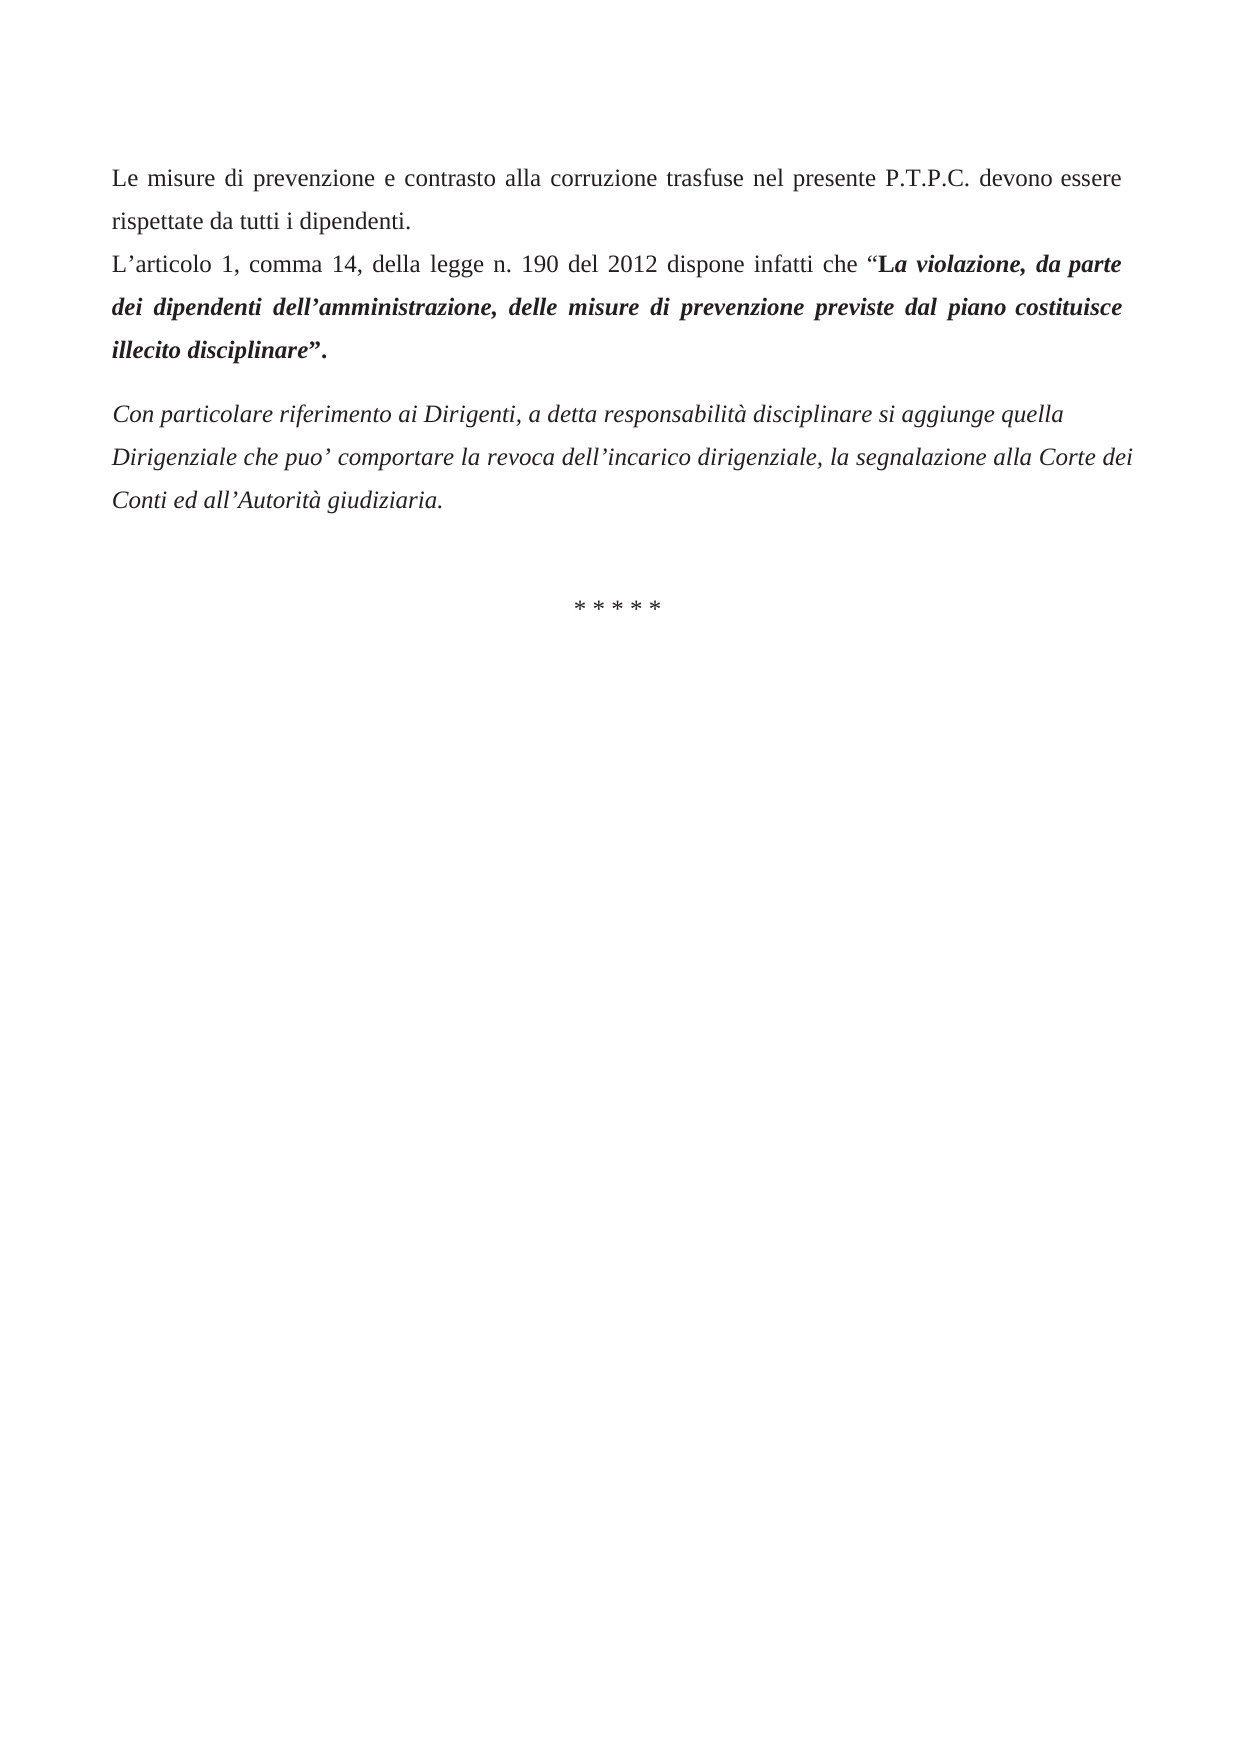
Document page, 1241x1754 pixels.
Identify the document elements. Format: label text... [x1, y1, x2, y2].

text Dirigenziale che puo’ comportare la revoca dell’incarico dirigenziale, la segnalazione alla Corte dei Conti ed all’Autorità giudiziaria. [112, 442, 1134, 514]
text L’articolo 1, comma 14, della legge n. 190 del 2012 dispone infatti che “La violazione, da parte dei dipendenti dell’amministrazione, delle misure di prevenzione previste dal piano costituisce illecito disciplinare”. [112, 249, 1123, 364]
text Le misure di prevenzione e contrasto alla corruzione trasfuse nel presente P.T.P.C. devono essere rispettate da tutti i dipendenti. [112, 163, 1123, 235]
text Con particolare riferimento ai Dirigenti, a detta responsabilità disciplinare si aggiunge quella [100, 399, 1134, 428]
text * * * * * [100, 594, 1134, 623]
